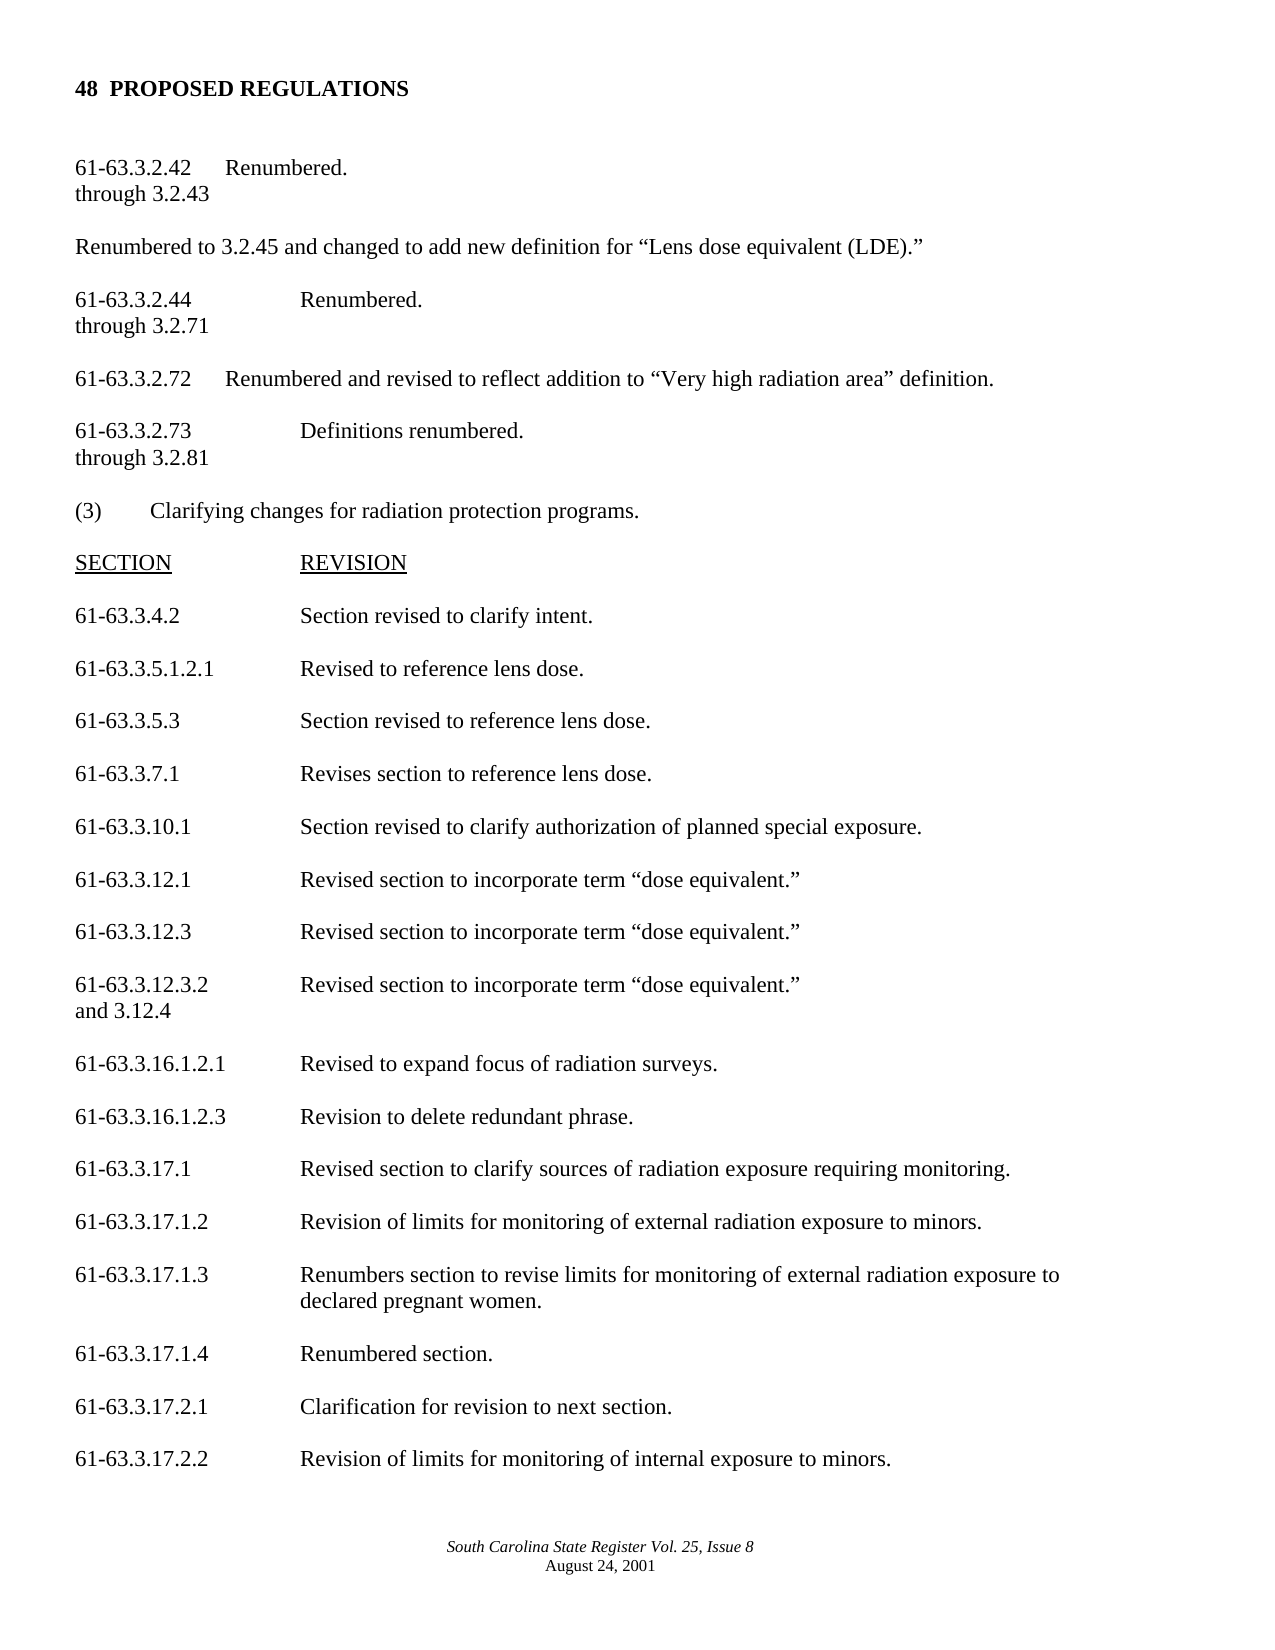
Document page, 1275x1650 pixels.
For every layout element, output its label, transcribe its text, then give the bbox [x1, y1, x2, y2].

list Clarifying changes for radiation protection programs. [75, 497, 1125, 523]
text 61-63.3.12.1 Revised section to incorporate term “dose equivalent.” [75, 866, 1125, 892]
text 61-63.3.16.1.2.1 Revised to expand focus of radiation surveys. [75, 1050, 1125, 1076]
text 61-63.3.2.42 Renumbered. [75, 154, 1125, 180]
text 61-63.3.17.2.2 Revision of limits for monitoring of internal exposure to minors. [75, 1445, 1125, 1472]
text through 3.2.43 [75, 180, 1125, 207]
text 61-63.3.16.1.2.3 Revision to delete redundant phrase. [75, 1103, 1125, 1129]
text 61-63.3.17.1.4 Renumbered section. [75, 1340, 1125, 1366]
text 61-63.3.17.1.2 Revision of limits for monitoring of external radiation exposure to minors. [75, 1208, 1125, 1234]
text and 3.12.4 [75, 997, 1125, 1024]
text SECTION REVISION [75, 549, 1125, 576]
text 61-63.3.2.72 Renumbered and revised to reflect addition to “Very high radiation area” definition. [75, 365, 1125, 391]
text 61-63.3.5.3 Section revised to reference lens dose. [75, 707, 1125, 734]
list Section revised to clarify authorization of planned special exposure. [75, 813, 1125, 839]
text 61-63.3.17.1 Revised section to clarify sources of radiation exposure requiring monitoring. [75, 1156, 1125, 1182]
list Section revised to clarify intent. [75, 602, 1125, 628]
text 61-63.3.17.1.3 Renumbers section to revise limits for monitoring of external radiation exposure to declared pregnant women. [75, 1261, 1125, 1314]
text through 3.2.71 [75, 312, 1125, 338]
list Definitions renumbered. [75, 418, 1125, 444]
text 61-63.3.2.44 Renumbered. [75, 286, 1125, 312]
list Revises section to reference lens dose. [75, 760, 1125, 787]
text 61-63.3.12.3 Revised section to incorporate term “dose equivalent.” [75, 918, 1125, 945]
text Renumbered to 3.2.45 and changed to add new definition for “Lens dose equivalent (LDE).” [75, 233, 1125, 259]
list Revised to reference lens dose. [75, 655, 1125, 681]
text through 3.2.81 [75, 444, 1125, 470]
text 61-63.3.17.2.1 Clarification for revision to next section. [75, 1393, 1125, 1419]
list Revised section to incorporate term “dose equivalent.” [75, 971, 1125, 997]
